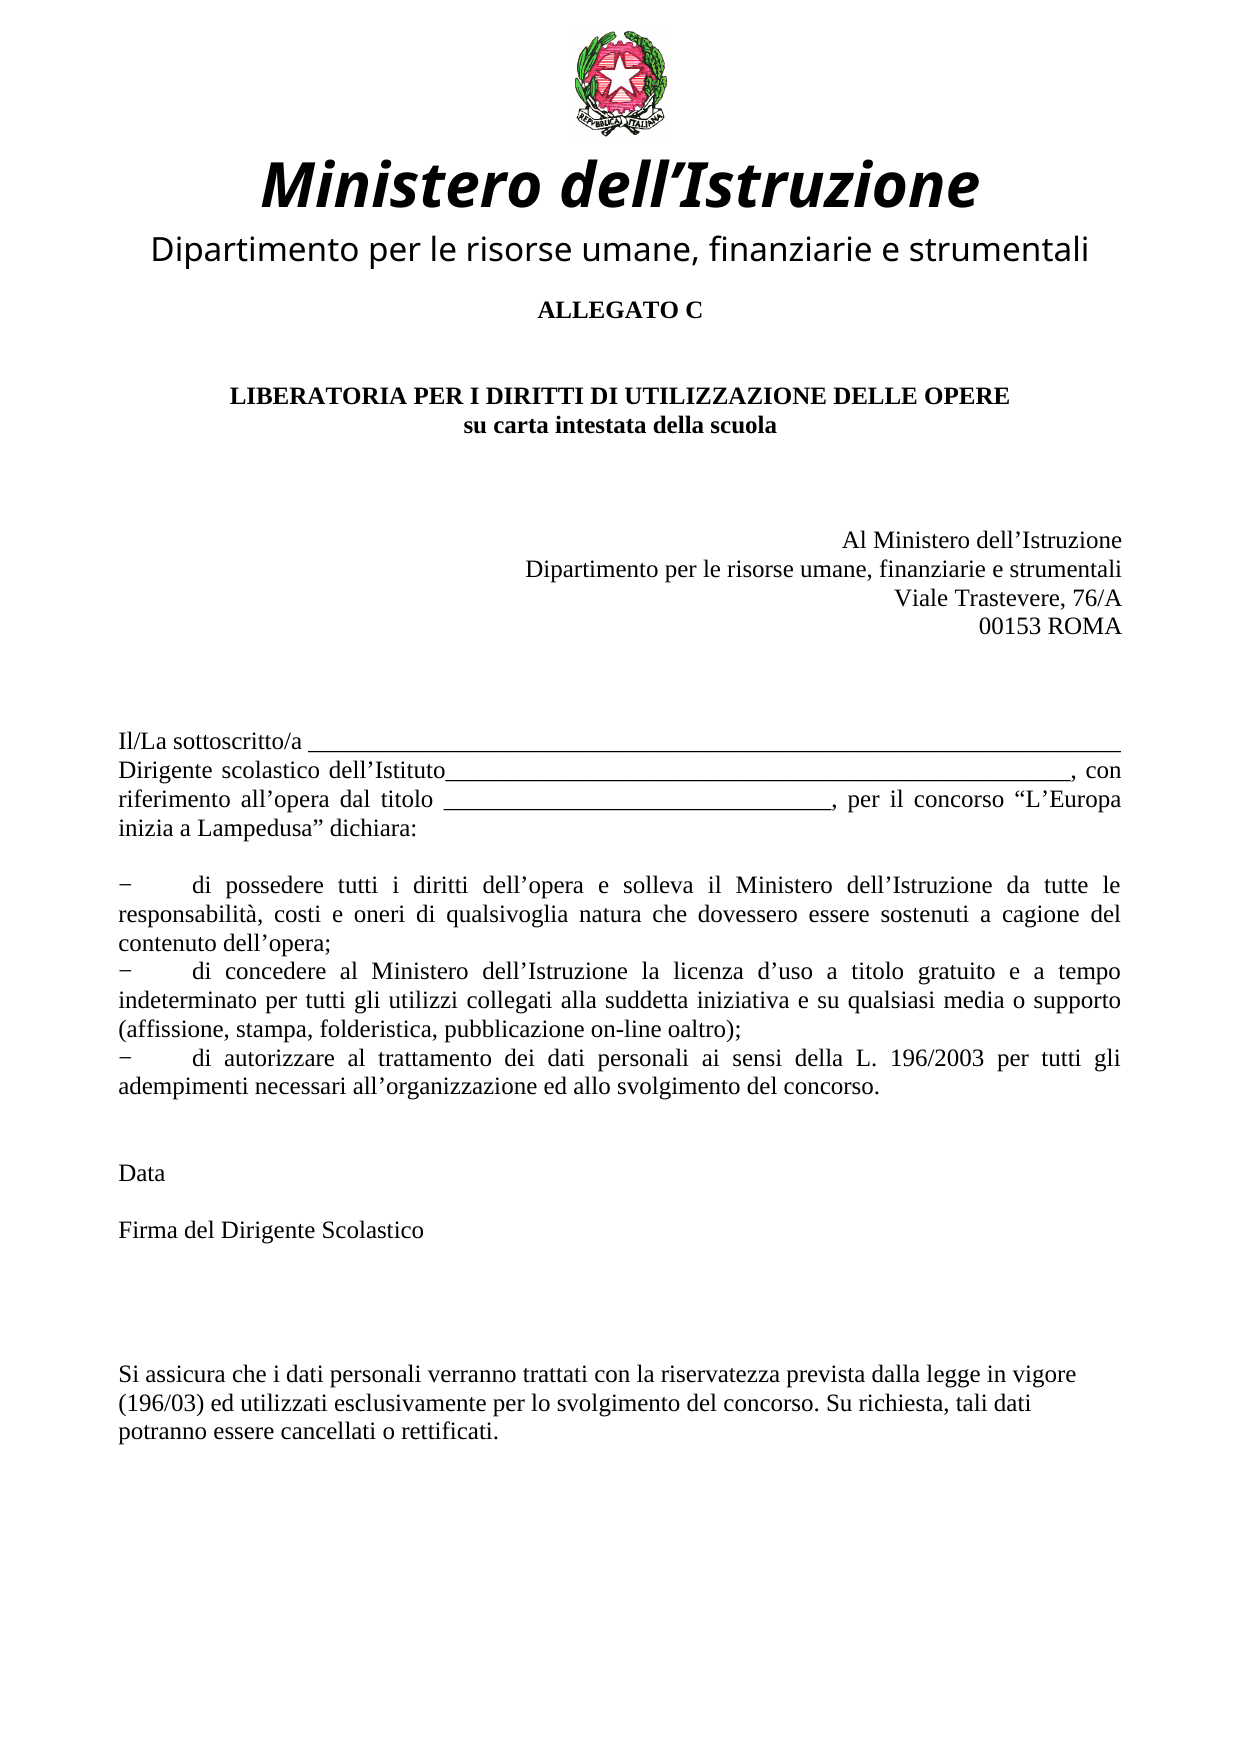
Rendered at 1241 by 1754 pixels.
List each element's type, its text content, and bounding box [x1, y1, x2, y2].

text ALLEGATO C [118, 295, 1122, 324]
text − di autorizzare al trattamento dei dati personali ai sensi della L. 196/2003 per tutti gli adempimenti necessari all’organizzazione ed allo svolgimento del concorso. [118, 1043, 1122, 1100]
text Al Ministero dell’Istruzione [118, 525, 1122, 554]
text Firma del Dirigente Scolastico [118, 1215, 1122, 1244]
text LIBERATORIA PER I DIRITTI DI UTILIZZAZIONE DELLE OPERE [118, 381, 1122, 410]
text Dipartimento per le risorse umane, finanziarie e strumentali [118, 554, 1122, 583]
text Data [118, 1158, 1122, 1186]
text Si assicura che i dati personali verranno trattati con la riservatezza prevista dalla legge in vigore (196/03) ed utilizzati esclusivamente per lo svolgimento del concorso. Su richiesta, tali dati potranno essere cancellati o rettificati. [118, 1359, 1122, 1445]
text Dirigente scolastico dell’Istituto__________________________________________________, con riferimento all’opera dal titolo _______________________________, per il concorso “L’Europa inizia a Lampedusa” dichiara: [118, 755, 1122, 841]
text 00153 ROMA [118, 611, 1122, 640]
text Il/La sottoscritto/a _________________________________________________________________ [118, 726, 1122, 755]
text − di possedere tutti i diritti dell’opera e solleva il Ministero dell’Istruzione da tutte le responsabilità, costi e oneri di qualsivoglia natura che dovessero essere sostenuti a cagione del contenuto dell’opera; [118, 870, 1122, 956]
text Viale Trastevere, 76/A [118, 583, 1122, 611]
text su carta intestata della scuola [118, 410, 1122, 439]
text − di concedere al Ministero dell’Istruzione la licenza d’uso a titolo gratuito e a tempo indeterminato per tutti gli utilizzi collegati alla suddetta iniziativa e su qualsiasi media o supporto (affissione, stampa, folderistica, pubblicazione on-line oaltro); [118, 956, 1122, 1043]
picture [571, 29, 669, 141]
